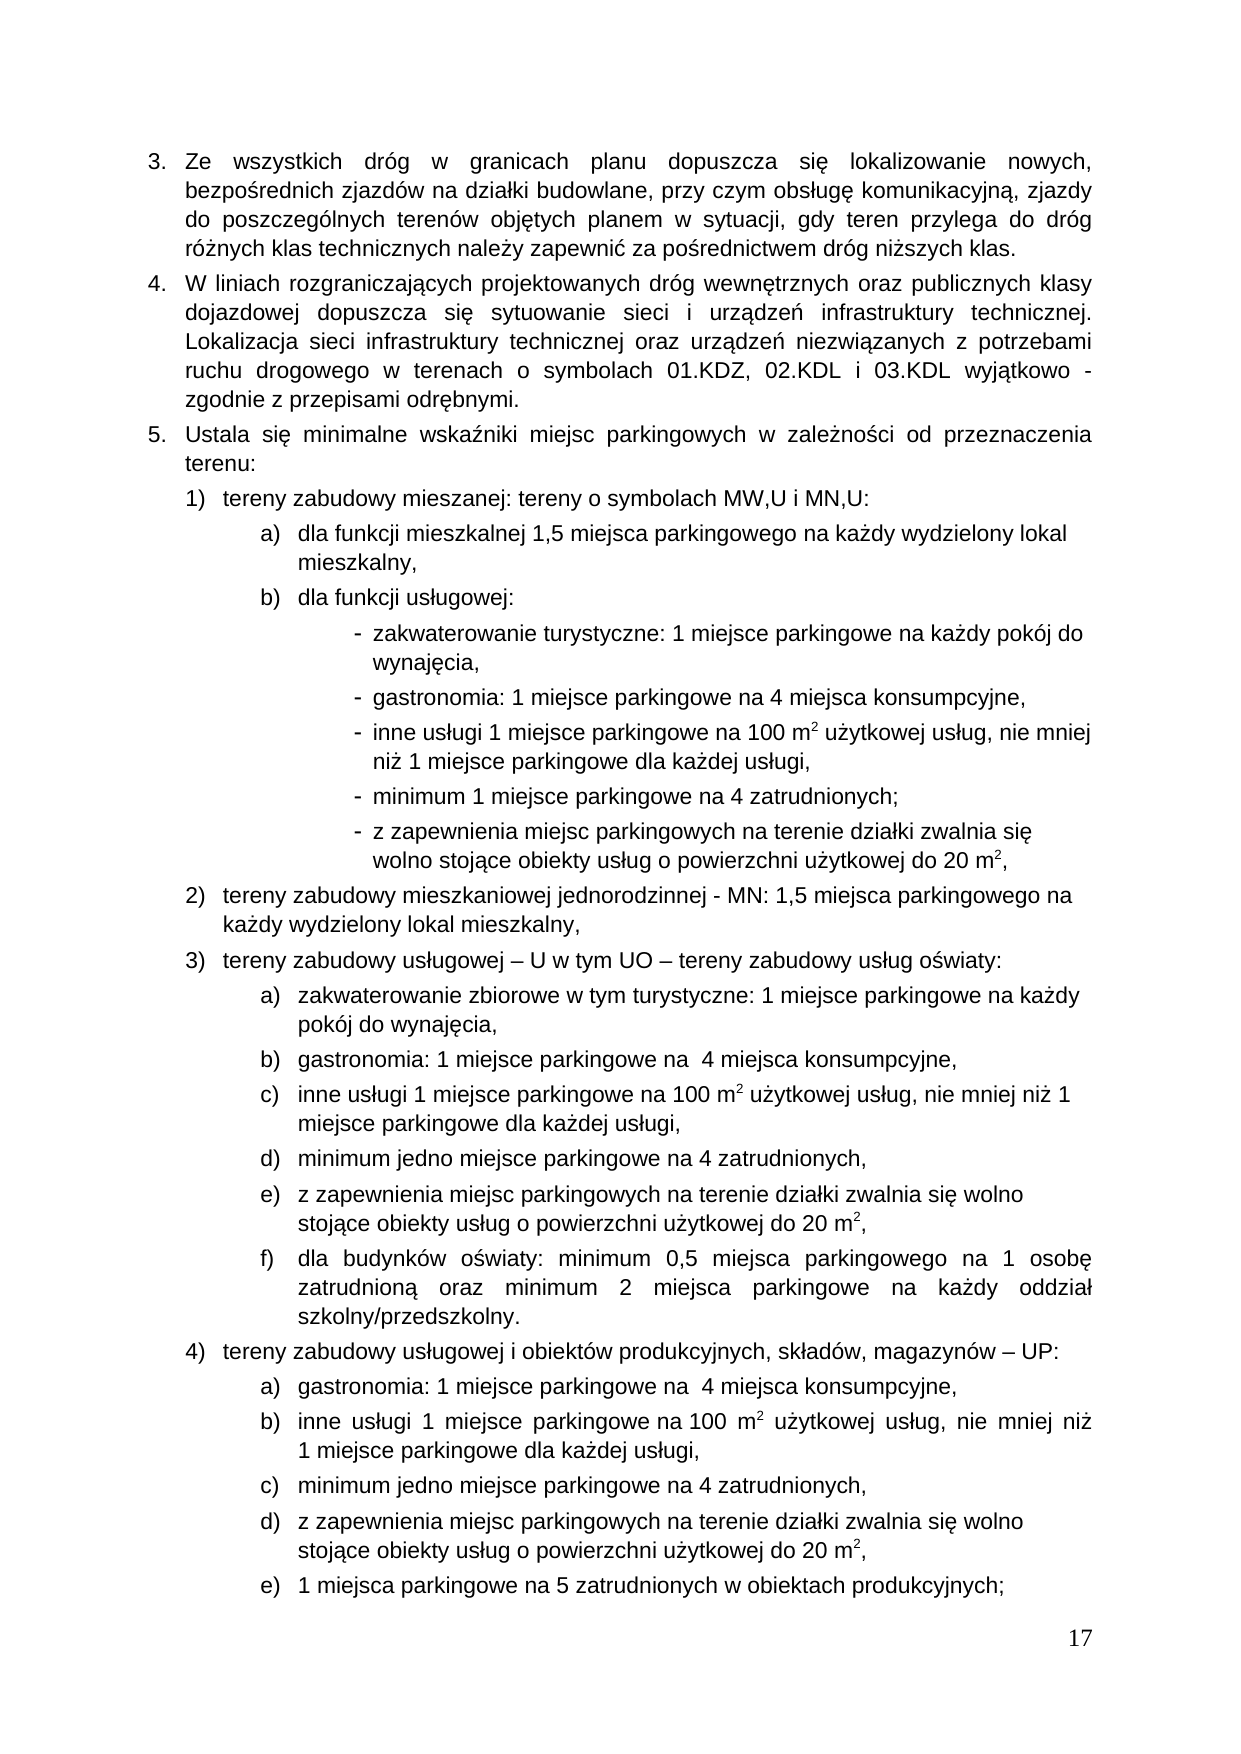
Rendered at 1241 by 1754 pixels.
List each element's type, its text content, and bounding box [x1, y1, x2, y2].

list dla budynków oświaty: minimum 0,5 miejsca parkingowego na 1 osobę zatrudnioną oraz minimum 2 miejsca parkingowe na każdy oddział szkolny/przedszkolny. [260, 1245, 1093, 1329]
list gastronomia: 1 miejsce parkingowe na 4 miejsca konsumpcyjne, [260, 1046, 1093, 1072]
list z zapewnienia miejsc parkingowych na terenie działki zwalnia się wolno stojące obiekty usług o powierzchni użytkowej do 20 m2, [260, 1181, 1093, 1236]
list tereny zabudowy mieszkaniowej jednorodzinnej - MN: 1,5 miejsca parkingowego na każdy wydzielony lokal mieszkalny, [185, 882, 1093, 938]
list Ze wszystkich dróg w granicach planu dopuszcza się lokalizowanie nowych, bezpośrednich zjazdów na działki budowlane, przy czym obsługę komunikacyjną, zjazdy do poszczególnych terenów objętych planem w sytuacji, gdy teren przylega do dróg różnych klas technicznych należy zapewnić za pośrednictwem dróg niższych klas. [148, 148, 1093, 261]
list tereny zabudowy usługowej – U w tym UO – tereny zabudowy usług oświaty: [185, 947, 1093, 973]
list zakwaterowanie turystyczne: 1 miejsce parkingowe na każdy pokój do wynajęcia, [354, 619, 1093, 675]
list gastronomia: 1 miejsce parkingowe na 4 miejsca konsumpcyjne, [260, 1373, 1093, 1399]
list dla funkcji mieszkalnej 1,5 miejsca parkingowego na każdy wydzielony lokal mieszkalny, [260, 520, 1093, 575]
list inne usługi 1 miejsce parkingowe na 100 m2 użytkowej usług, nie mniej niż 1 miejsce parkingowe dla każdej usługi, [260, 1408, 1093, 1463]
list tereny zabudowy usługowej i obiektów produkcyjnych, składów, magazynów – UP: [185, 1338, 1093, 1364]
list minimum 1 miejsce parkingowe na 4 zatrudnionych; [354, 783, 1093, 809]
list inne usługi 1 miejsce parkingowe na 100 m2 użytkowej usług, nie mniej niż 1 miejsce parkingowe dla każdej usługi, [354, 719, 1093, 774]
list gastronomia: 1 miejsce parkingowe na 4 miejsca konsumpcyjne, [354, 684, 1093, 710]
list W liniach rozgraniczających projektowanych dróg wewnętrznych oraz publicznych klasy dojazdowej dopuszcza się sytuowanie sieci i urządzeń infrastruktury technicznej. Lokalizacja sieci infrastruktury technicznej oraz urządzeń niezwiązanych z potrzebami ruchu drogowego w terenach o symbolach 01.KDZ, 02.KDL i 03.KDL wyjątkowo - zgodnie z przepisami odrębnymi. [148, 270, 1093, 412]
list z zapewnienia miejsc parkingowych na terenie działki zwalnia się wolno stojące obiekty usług o powierzchni użytkowej do 20 m2, [354, 818, 1093, 873]
list dla funkcji usługowej: [260, 584, 1093, 611]
list 1 miejsca parkingowe na 5 zatrudnionych w obiektach produkcyjnych; [260, 1572, 1093, 1598]
list tereny zabudowy mieszanej: tereny o symbolach MW,U i MN,U: [185, 485, 1093, 511]
list inne usługi 1 miejsce parkingowe na 100 m2 użytkowej usług, nie mniej niż 1 miejsce parkingowe dla każdej usługi, [260, 1081, 1093, 1136]
list Ustala się minimalne wskaźniki miejsc parkingowych w zależności od przeznaczenia terenu: [148, 421, 1093, 476]
list z zapewnienia miejsc parkingowych na terenie działki zwalnia się wolno stojące obiekty usług o powierzchni użytkowej do 20 m2, [260, 1508, 1093, 1563]
list zakwaterowanie zbiorowe w tym turystyczne: 1 miejsce parkingowe na każdy pokój do wynajęcia, [260, 982, 1093, 1037]
list minimum jedno miejsce parkingowe na 4 zatrudnionych, [260, 1472, 1093, 1499]
list minimum jedno miejsce parkingowe na 4 zatrudnionych, [260, 1145, 1093, 1172]
